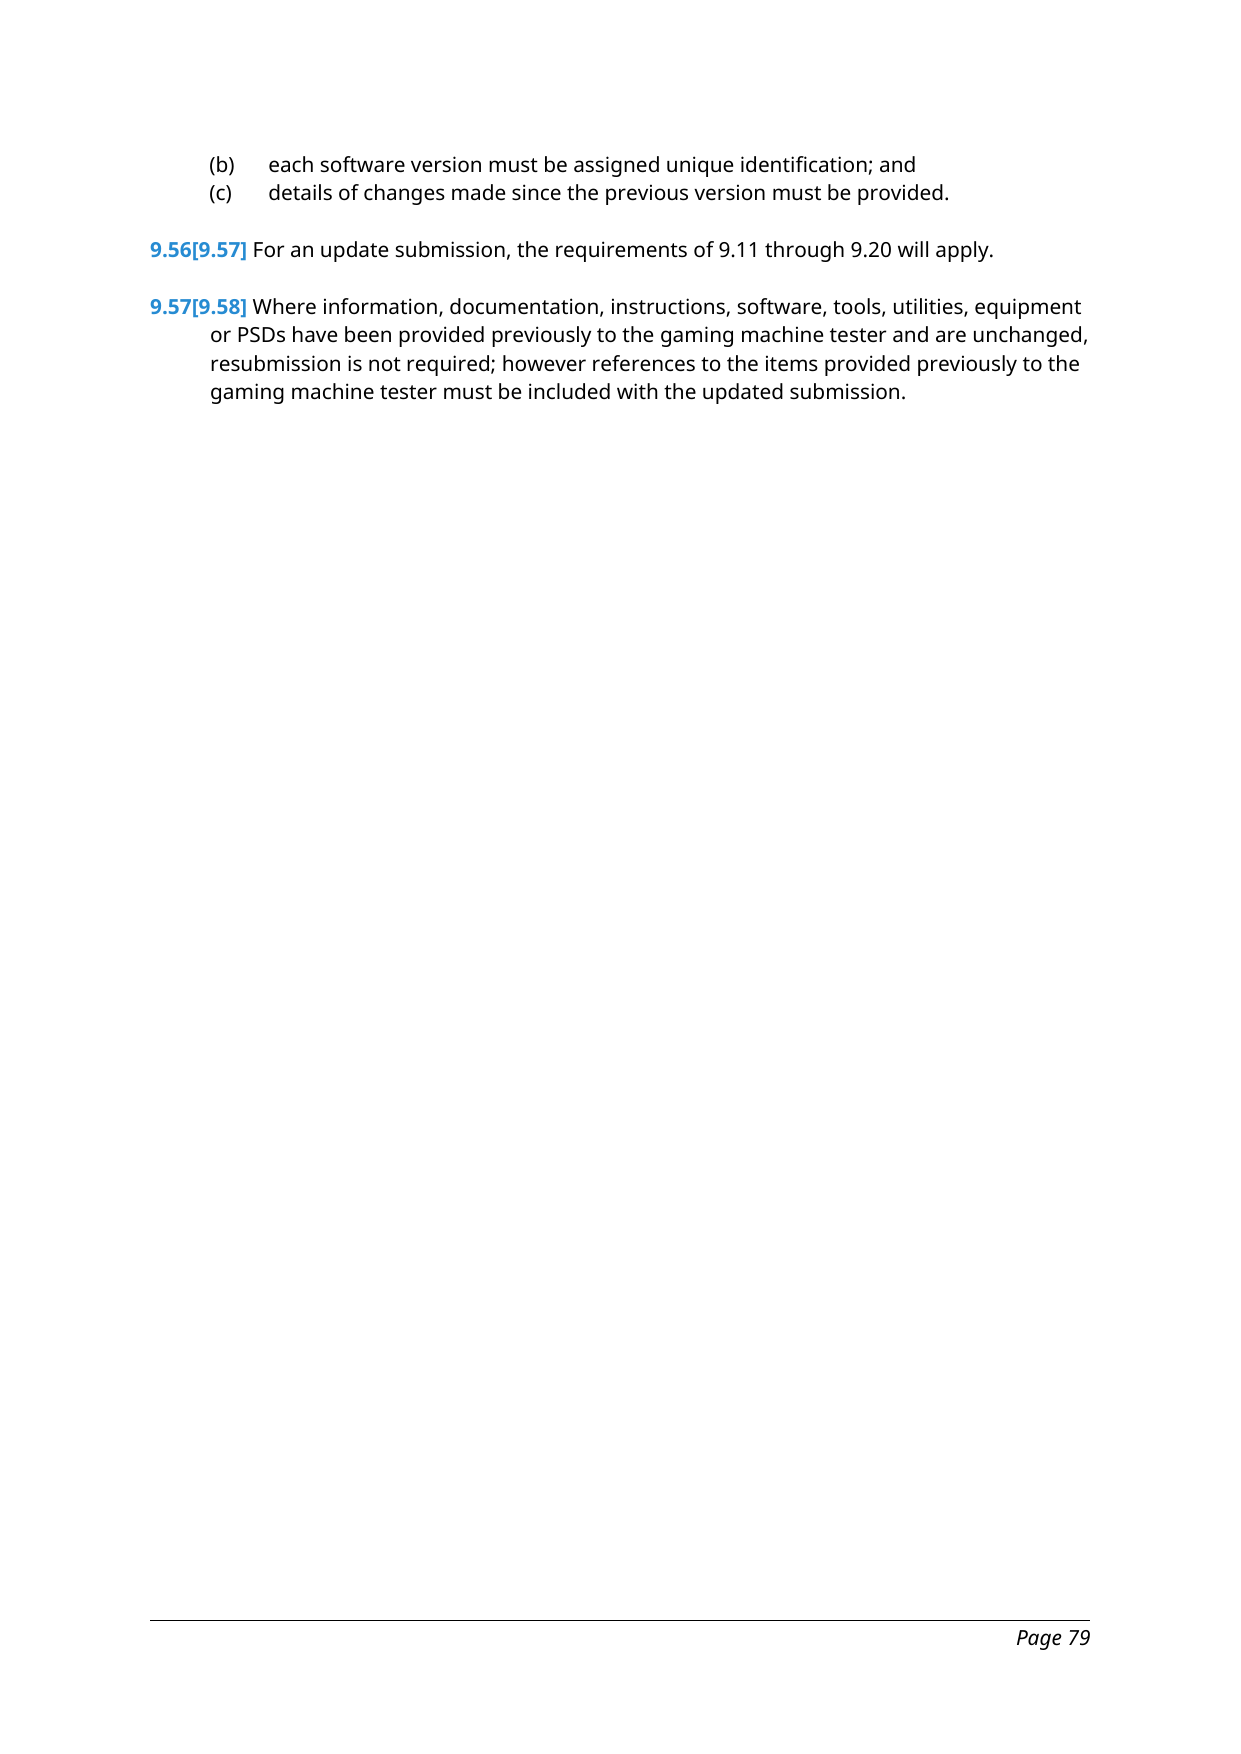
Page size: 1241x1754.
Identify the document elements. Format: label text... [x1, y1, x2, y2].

list each software version must be assigned unique identification; and [209, 150, 1090, 178]
list details of changes made since the previous version must be provided. [209, 178, 1090, 207]
list For an update submission, the requirements of 9.11 through 9.20 will apply. [150, 235, 1090, 264]
list Where information, documentation, instructions, software, tools, utilities, equipment or PSDs have been provided previously to the gaming machine tester and are unchanged, resubmission is not required; however references to the items provided previously to the gaming machine tester must be included with the updated submission. [150, 292, 1090, 406]
